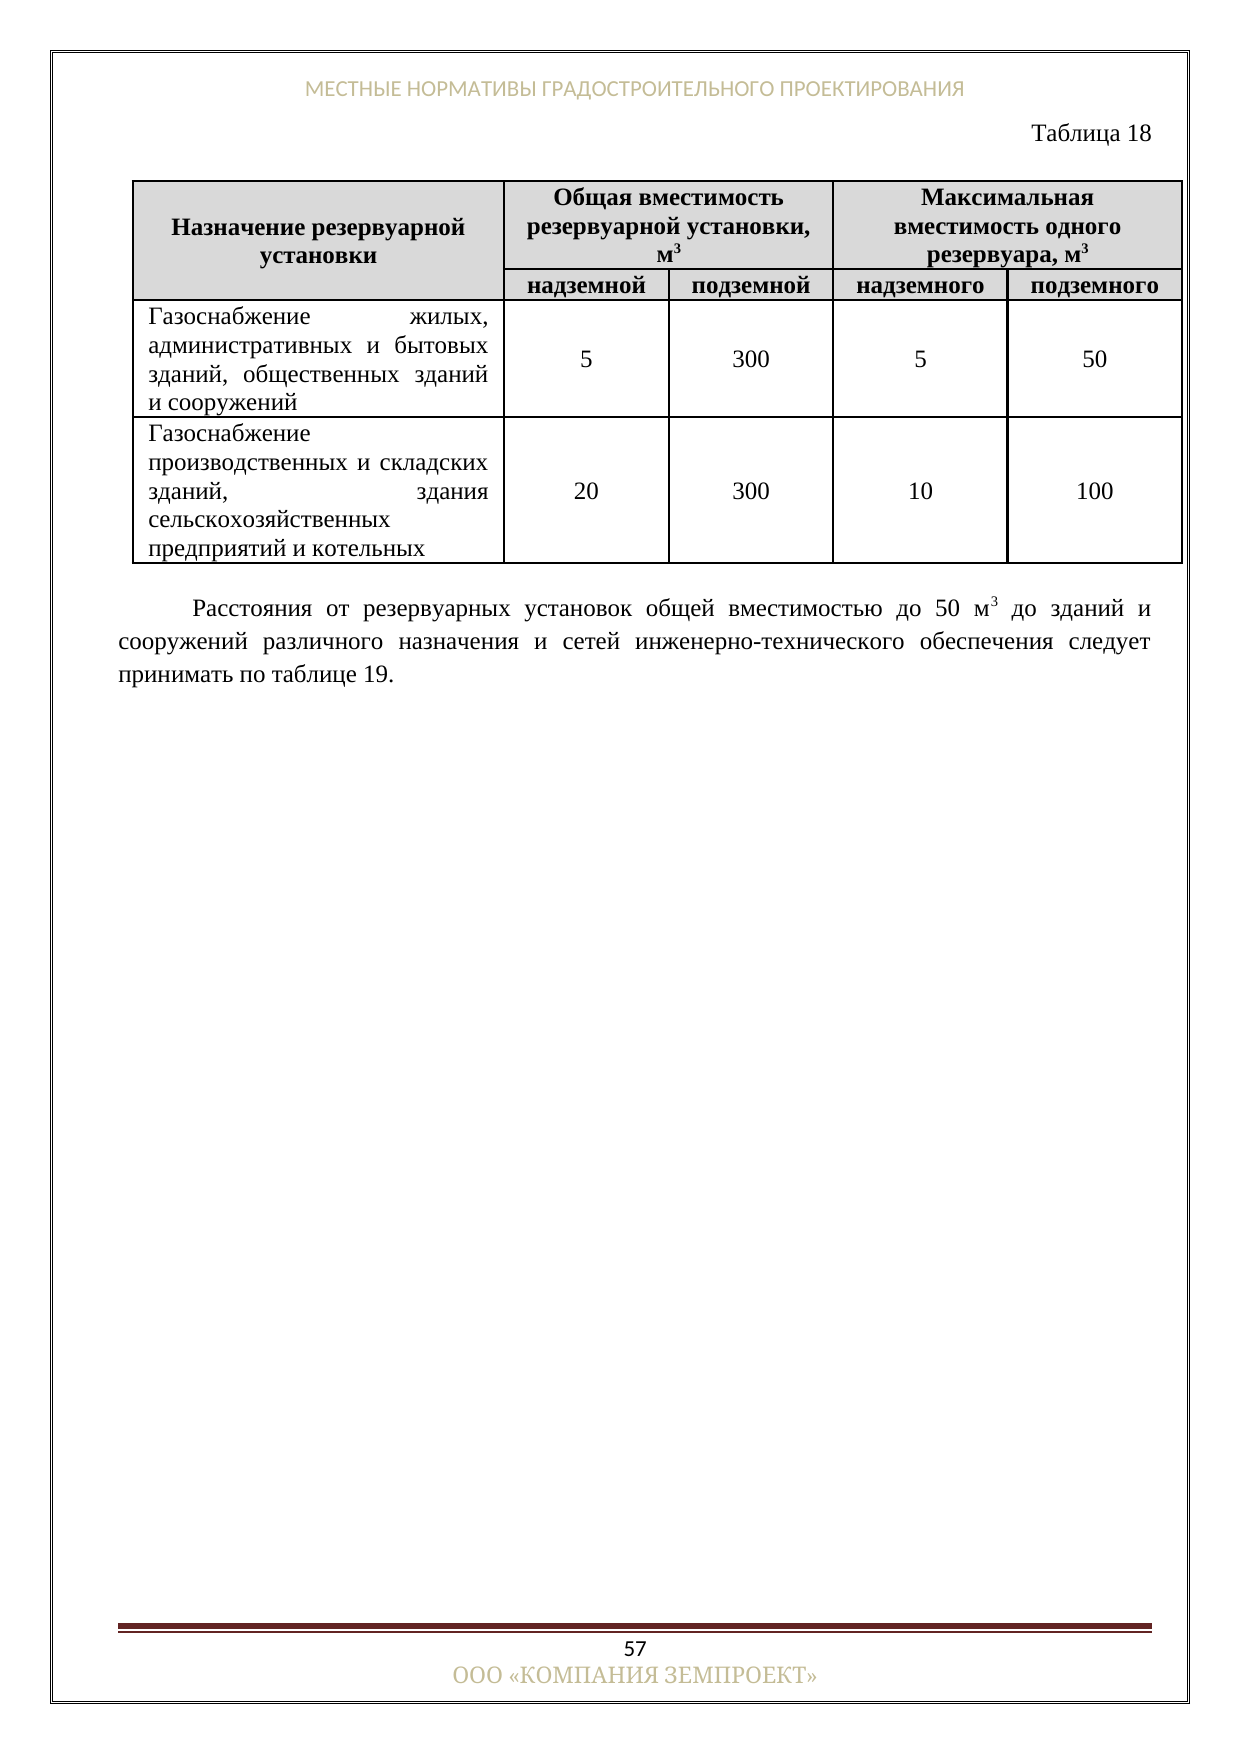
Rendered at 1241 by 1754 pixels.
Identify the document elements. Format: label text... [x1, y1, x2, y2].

text Расстояния от резервуарных установок общей вместимостью до 50 м3 до зданий и сооружений различного назначения и сетей инженерно-технического обеспечения следует принимать по таблице 19. [118, 593, 1152, 688]
table_header Максимальная вместимость одного резервуара, м3 [834, 182, 1181, 268]
table_cell 100 [1009, 418, 1181, 562]
table_cell 10 [834, 418, 1006, 562]
table_header Общая вместимость резервуарной установки, м3 [505, 182, 832, 268]
table_cell 5 [505, 301, 668, 416]
table_cell 300 [670, 301, 832, 416]
table_cell подземного [1009, 270, 1181, 299]
table_header Назначение резервуарной установки [134, 182, 503, 299]
table_cell подземной [670, 270, 832, 299]
table_cell 50 [1009, 301, 1181, 416]
table_cell 20 [505, 418, 668, 562]
text Таблица 18 [118, 118, 1152, 147]
table_cell 5 [834, 301, 1006, 416]
table_cell Газоснабжение жилых, административных и бытовых зданий, общественных зданий и сооружений [134, 301, 503, 416]
table_cell надземного [834, 270, 1006, 299]
table_cell Газоснабжение производственных и складских зданий, здания сельскохозяйственных предприятий и котельных [134, 418, 503, 562]
table_cell 300 [670, 418, 832, 562]
table_cell надземной [505, 270, 668, 299]
